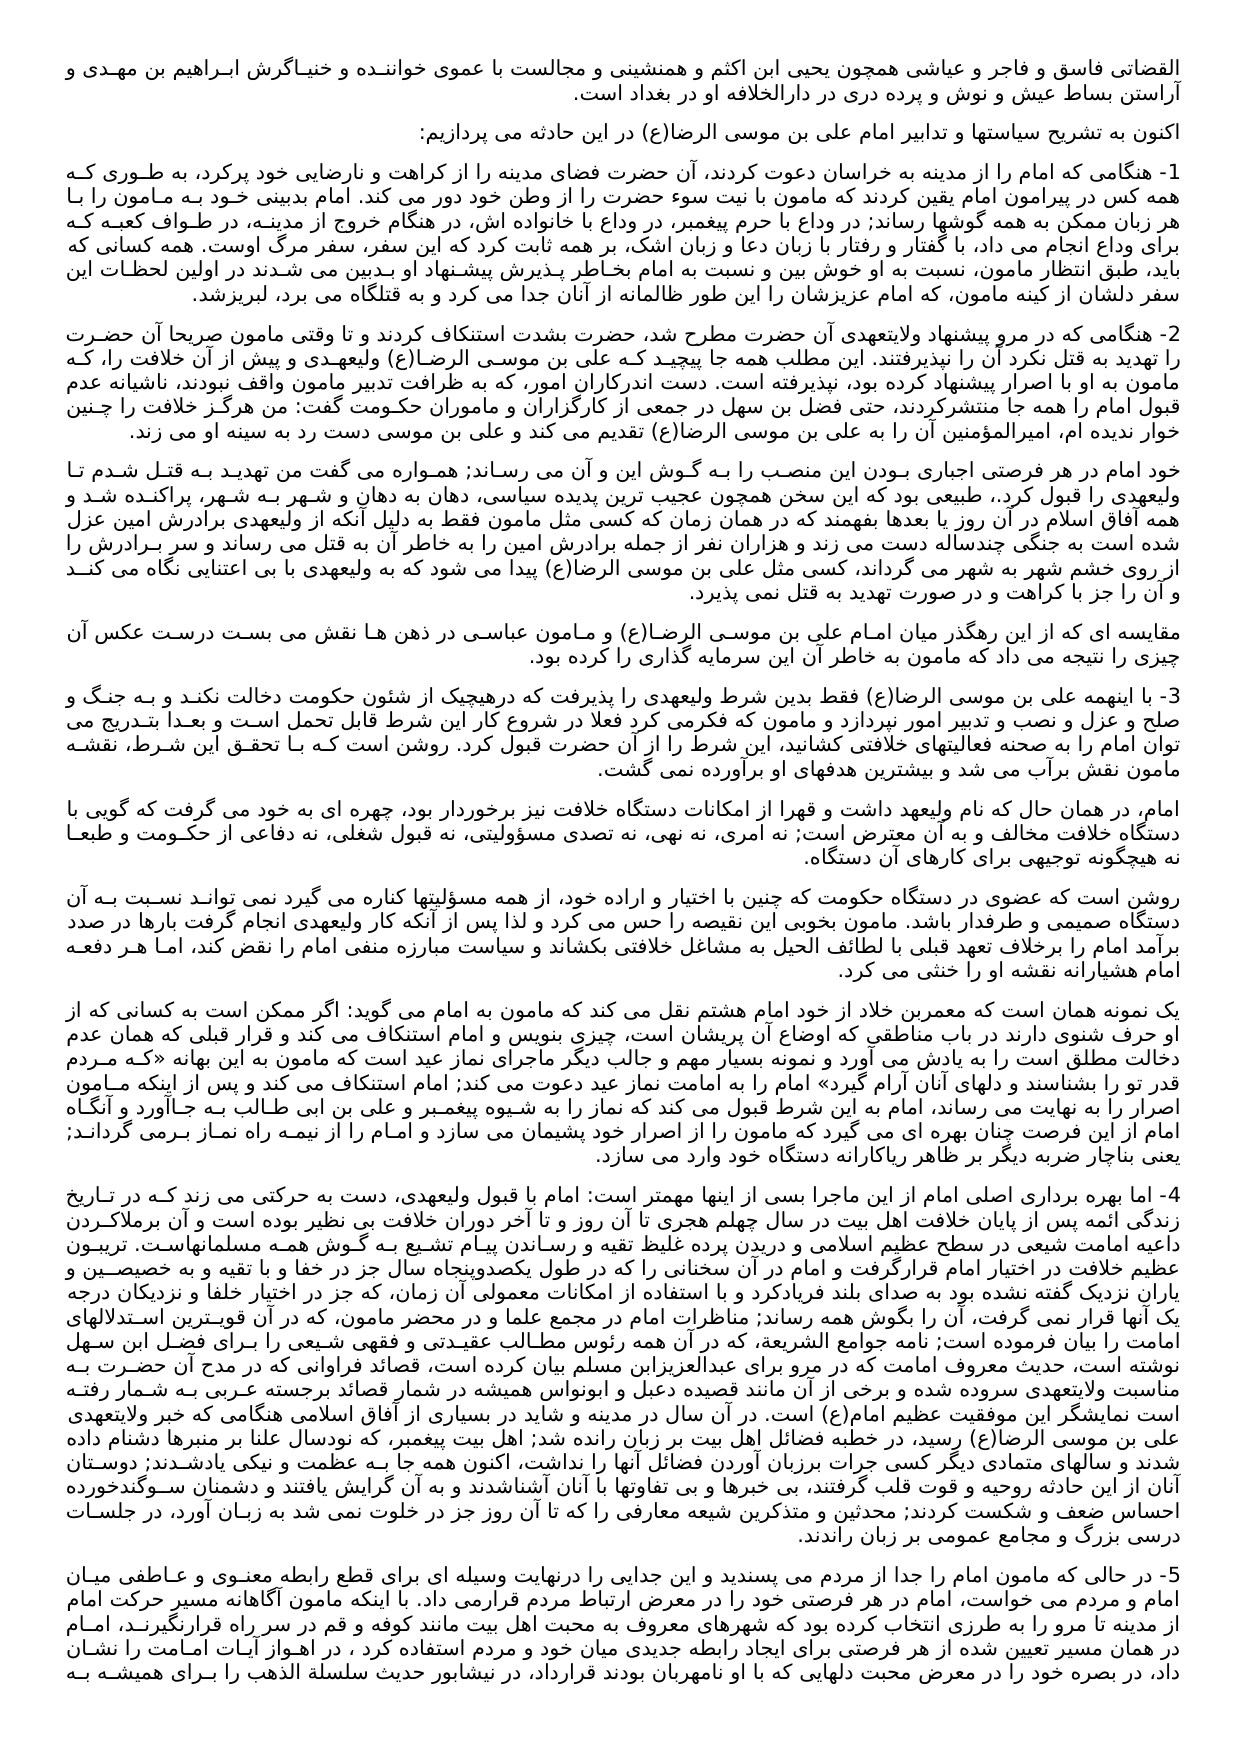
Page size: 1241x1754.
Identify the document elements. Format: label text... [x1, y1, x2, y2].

text مقایسه ای که از این رهگذر میان امام علی بن موسی الرضا(ع) و مامون عباسی در ذهن ها نقش می بست درست عکس آن چیزی را نتیجه می داد که مامون به خاطر آن این سرمایه گذاری را کرده بود. [66, 620, 1181, 668]
text امام، در همان حال که نام ولیعهد داشت و قهرا از امکانات دستگاه خلافت نیز برخوردار بود، چهره ای به خود می گرفت که گویی با دستگاه خلافت مخالف و به آن معترض است; نه امری، نه نهی، نه تصدی مسؤولیتی، نه قبول شغلی، نه دفاعی از حکومت و طبعا نه هیچگونه توجیهی برای کارهای آن دستگاه. [66, 797, 1181, 869]
text 3- با اینهمه علی بن موسی الرضا(ع) فقط بدین شرط ولیعهدی را پذیرفت که درهیچیک از شئون حکومت دخالت نکند و به جنگ و صلح و عزل و نصب و تدبیر امور نپردازد و مامون که فکرمی کرد فعلا در شروع کار این شرط قابل تحمل است و بعدا بتدریج می توان امام را به صحنه فعالیتهای خلافتی کشانید، این شرط را از آن حضرت قبول کرد. روشن است که با تحقق این شرط، نقشه مامون نقش برآب می شد و بیشترین هدفهای او برآورده نمی گشت. [66, 684, 1181, 781]
text یک نمونه همان است که معمربن خلاد از خود امام هشتم نقل می کند که مامون به امام می گوید: اگر ممکن است به کسانی که از او حرف شنوی دارند در باب مناطقی که اوضاع آن پریشان است، چیزی بنویس و امام استنکاف می کند و قرار قبلی که همان عدم دخالت مطلق است را به یادش می آورد و نمونه بسیار مهم و جالب دیگر ماجرای نماز عید است که مامون به این بهانه «که مردم قدر تو را بشناسند و دلهای آنان آرام گیرد» امام را به امامت نماز عید دعوت می کند; امام استنکاف می کند و پس از اینکه مامون اصرار را به نهایت می رساند، امام به این شرط قبول می کند که نماز را به شیوه پیغمبر و علی بن ابی طالب به جاآورد و آنگاه امام از این فرصت چنان بهره ای می گیرد که مامون را از اصرار خود پشیمان می سازد و امام را از نیمه راه نماز برمی گرداند; یعنی بناچار ضربه دیگر بر ظاهر ریاکارانه دستگاه خود وارد می سازد. [66, 998, 1181, 1168]
text اکنون به تشریح سیاستها و تدابیر امام علی بن موسی الرضا(ع) در این حادثه می پردازیم: [66, 120, 1181, 145]
text 2- هنگامی که در مرو پیشنهاد ولایتعهدی آن حضرت مطرح شد، حضرت بشدت استنکاف کردند و تا وقتی مامون صریحا آن حضرت را تهدید به قتل نکرد آن را نپذیرفتند. این مطلب همه جا پیچید که علی بن موسی الرضا(ع) ولیعهدی و پیش از آن خلافت را، که مامون به او با اصرار پیشنهاد کرده بود، نپذیرفته است. دست اندرکاران امور، که به ظرافت تدبیر مامون واقف نبودند، ناشیانه عدم قبول امام را همه جا منتشرکردند، حتی فضل بن سهل در جمعی از کارگزاران و ماموران حکومت گفت: من هرگز خلافت را چنین خوار ندیده ام، امیرالمؤمنین آن را به علی بن موسی الرضا(ع) تقدیم می کند و علی بن موسی دست رد به سینه او می زند. [66, 322, 1181, 443]
text روشن است که عضوی در دستگاه حکومت که چنین با اختیار و اراده خود، از همه مسؤلیتها کناره می گیرد نمی تواند نسبت به آن دستگاه صمیمی و طرفدار باشد. مامون بخوبی این نقیصه را حس می کرد و لذا پس از آنکه کار ولیعهدی انجام گرفت بارها در صدد برآمد امام را برخلاف تعهد قبلی با لطائف الحیل به مشاغل خلافتی بکشاند و سیاست مبارزه منفی امام را نقض کند، اما هر دفعه امام هشیارانه نقشه او را خنثی می کرد. [66, 885, 1181, 982]
text 4- اما بهره برداری اصلی امام از این ماجرا بسی از اینها مهمتر است: امام با قبول ولیعهدی، دست به حرکتی می زند که در تاریخ زندگی ائمه پس از پایان خلافت اهل بیت در سال چهلم هجری تا آن روز و تا آخر دوران خلافت بی نظیر بوده است و آن برملاکردن داعیه امامت شیعی در سطح عظیم اسلامی و دریدن پرده غلیظ تقیه و رساندن پیام تشیع به گوش همه مسلمانهاست. تریبون عظیم خلافت در اختیار امام قرارگرفت و امام در آن سخنانی را که در طول یکصدوپنجاه سال جز در خفا و با تقیه و به خصیصین و یاران نزدیک گفته نشده بود به صدای بلند فریادکرد و با استفاده از امکانات معمولی آن زمان، که جز در اختیار خلفا و نزدیکان درجه یک آنها قرار نمی گرفت، آن را بگوش همه رساند; مناظرات امام در مجمع علما و در محضر مامون، که در آن قویترین استدلالهای امامت را بیان فرموده است; نامه جوامع الشریعة، که در آن همه رئوس مطالب عقیدتی و فقهی شیعی را برای فضل ابن سهل نوشته است، حدیث معروف امامت که در مرو برای عبدالعزیزابن مسلم بیان کرده است، قصائد فراوانی که در مدح آن حضرت به مناسبت ولایتعهدی سروده شده و برخی از آن مانند قصیده دعبل و ابونواس همیشه در شمار قصائد برجسته عربی به شمار رفته است نمایشگر این موفقیت عظیم امام(ع) است. در آن سال در مدینه و شاید در بسیاری از آفاق اسلامی هنگامی که خبر ولایتعهدی علی بن موسی الرضا(ع) رسید، در خطبه فضائل اهل بیت بر زبان رانده شد; اهل بیت پیغمبر، که نودسال علنا بر منبرها دشنام داده شدند و سالهای متمادی دیگر کسی جرات برزبان آوردن فضائل آنها را نداشت، اکنون همه جا به عظمت و نیکی یادشدند; دوستان آنان از این حادثه روحیه و قوت قلب گرفتند، بی خبرها و بی تفاوتها با آنان آشناشدند و به آن گرایش یافتند و دشمنان سوگندخورده احساس ضعف و شکست کردند; محدثین و متذکرین شیعه معارفی را که تا آن روز جز در خلوت نمی شد به زبان آورد، در جلسات درسی بزرگ و مجامع عمومی بر زبان راندند. [66, 1183, 1181, 1547]
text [66, 56, 1181, 105]
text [66, 1563, 1181, 1684]
text 1- هنگامی که امام را از مدینه به خراسان دعوت کردند، آن حضرت فضای مدینه را از کراهت و نارضایی خود پرکرد، به طوری که همه کس در پیرامون امام یقین کردند که مامون با نیت سوء حضرت را از وطن خود دور می کند. امام بدبینی خود به مامون را با هر زبان ممکن به همه گوشها رساند; در وداع با حرم پیغمبر، در وداع با خانواده اش، در هنگام خروج از مدینه، در طواف کعبه که برای وداع انجام می داد، با گفتار و رفتار با زبان دعا و زبان اشک، بر همه ثابت کرد که این سفر، سفر مرگ اوست. همه کسانی که باید، طبق انتظار مامون، نسبت به او خوش بین و نسبت به امام بخاطر پذیرش پیشنهاد او بدبین می شدند در اولین لحظات این سفر دلشان از کینه مامون، که امام عزیزشان را این طور ظالمانه از آنان جدا می کرد و به قتلگاه می برد، لبریزشد. [66, 160, 1181, 306]
text خود امام در هر فرصتی اجباری بودن این منصب را به گوش این و آن می رساند; همواره می گفت من تهدید به قتل شدم تا ولیعهدی را قبول کرد.، طبیعی بود که این سخن همچون عجیب ترین پدیده سیاسی، دهان به دهان و شهر به شهر، پراکنده شد و همه آفاق اسلام در آن روز یا بعدها بفهمند که در همان زمان که کسی مثل مامون فقط به دلیل آنکه از ولیعهدی برادرش امین عزل شده است به جنگی چندساله دست می زند و هزاران نفر از جمله برادرش امین را به خاطر آن به قتل می رساند و سر برادرش را از روی خشم شهر به شهر می گرداند، کسی مثل علی بن موسی الرضا(ع) پیدا می شود که به ولیعهدی با بی اعتنایی نگاه می کند و آن را جز با کراهت و در صورت تهدید به قتل نمی پذیرد. [66, 458, 1181, 604]
